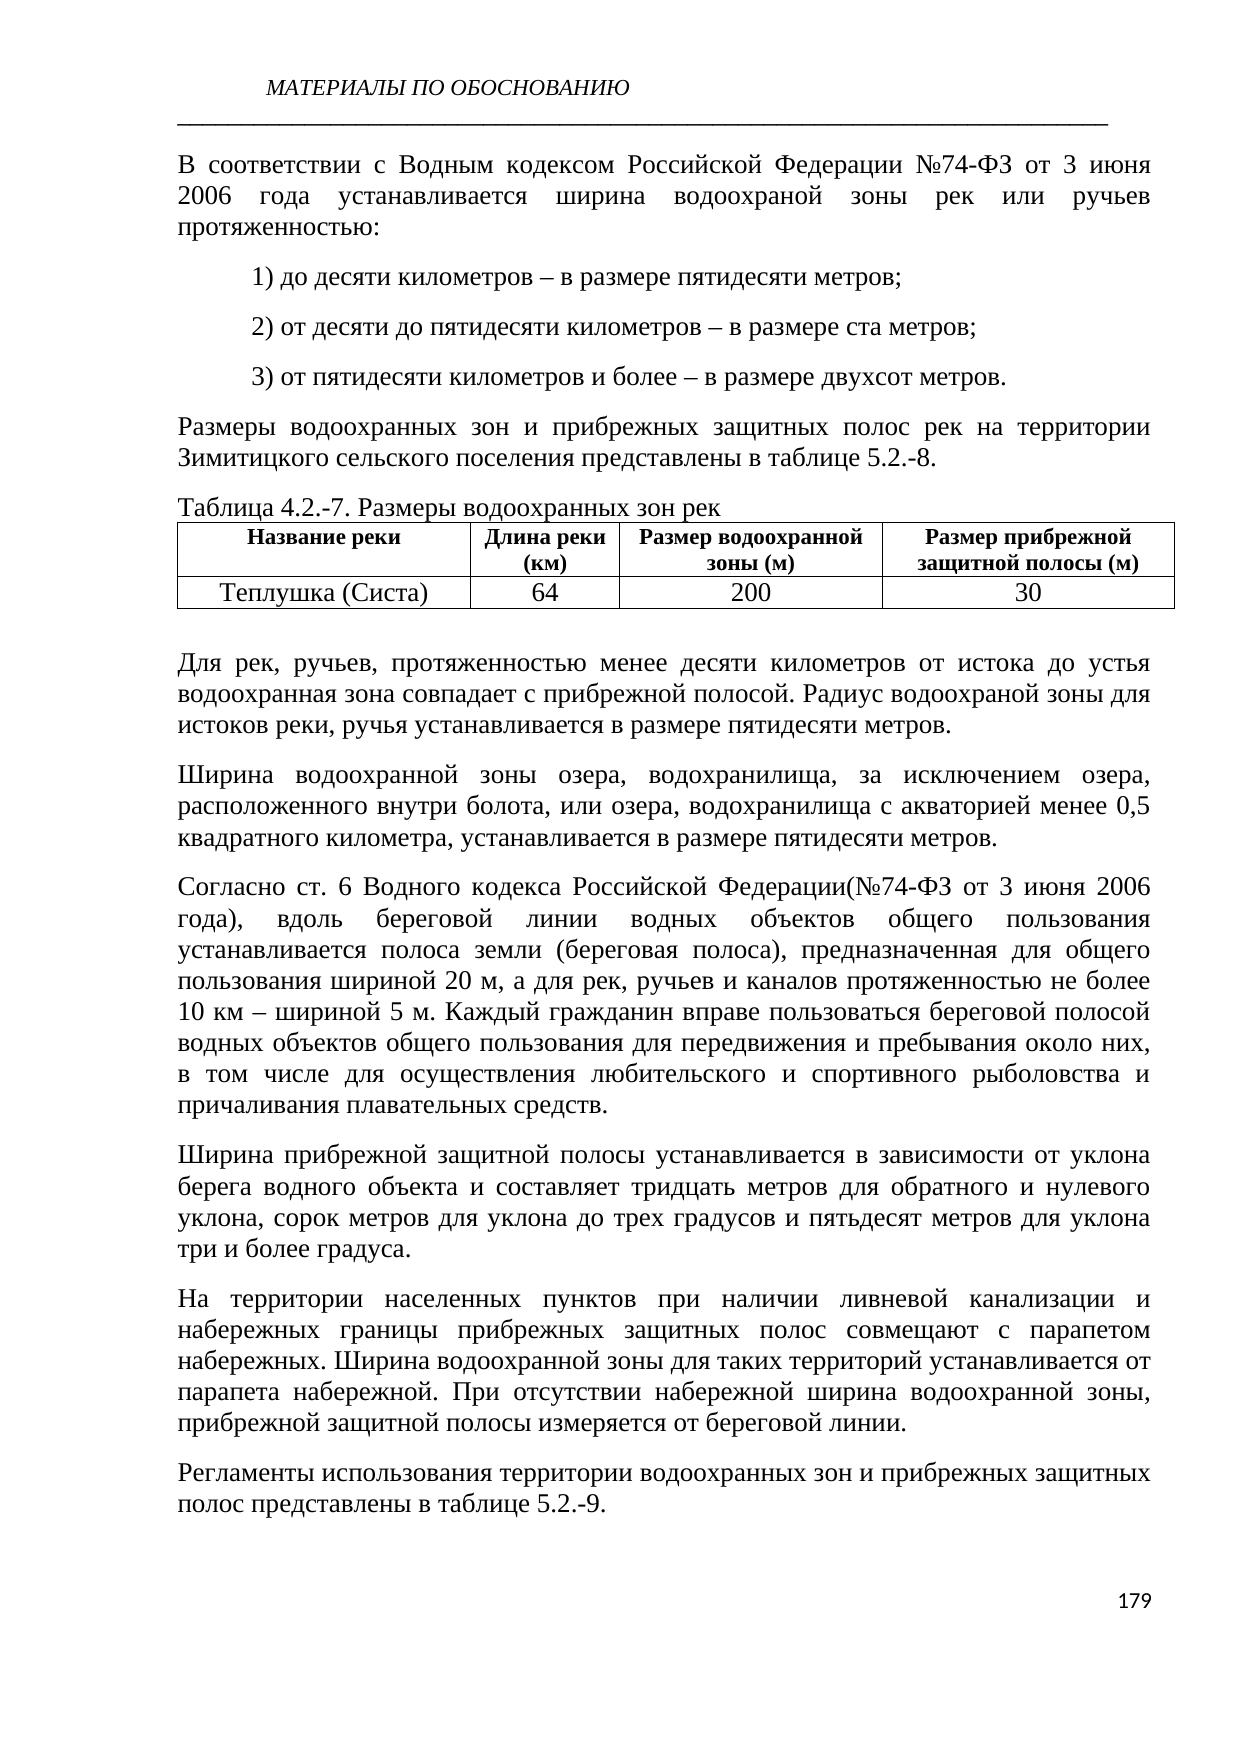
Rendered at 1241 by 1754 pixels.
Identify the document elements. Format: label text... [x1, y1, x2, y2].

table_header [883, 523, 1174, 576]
text Ширина прибрежной защитной полосы устанавливается в зависимости от уклона берега водного объекта и составляет тридцать метров для обратного и нулевого уклона, сорок метров для уклона до трех градусов и пятьдесят метров для уклона три и более градуса. [177, 1138, 1152, 1263]
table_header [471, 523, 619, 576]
text В соответствии с Водным кодексом Российской Федерации №74-ФЗ от 3 июня 2006 года устанавливается ширина водоохраной зоны рек или ручьев протяженностью: [177, 148, 1152, 241]
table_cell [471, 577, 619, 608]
text 1) до десяти километров – в размере пятидесяти метров; [251, 260, 1152, 291]
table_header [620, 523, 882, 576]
text На территории населенных пунктов при наличии ливневой канализации и набережных границы прибрежных защитных полос совмещают с парапетом набережных. Ширина водоохранной зоны для таких территорий устанавливается от парапета набережной. При отсутствии набережной ширина водоохранной зоны, прибрежной защитной полосы измеряется от береговой линии. [177, 1282, 1152, 1437]
text 3) от пятидесяти километров и более – в размере двухсот метров. [251, 360, 1152, 391]
text Таблица 4.2.-7. Размеры водоохранных зон рек [177, 491, 1152, 522]
text 2) от десяти до пятидесяти километров – в размере ста метров; [251, 310, 1152, 341]
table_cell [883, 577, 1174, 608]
text Согласно ст. 6 Водного кодекса Российской Федерации(№74-ФЗ от 3 июня 2006 года), вдоль береговой линии водных объектов общего пользования устанавливается полоса земли (береговая полоса), предназначенная для общего пользования шириной 20 м, а для рек, ручьев и каналов протяженностью не более 10 км – шириной 5 м. Каждый гражданин вправе пользоваться береговой полосой водных объектов общего пользования для передвижения и пребывания около них, в том числе для осуществления любительского и спортивного рыболовства и причаливания плавательных средств. [177, 871, 1152, 1120]
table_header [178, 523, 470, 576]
text Ширина водоохранной зоны озера, водохранилища, за исключением озера, расположенного внутри болота, или озера, водохранилища с акваторией менее 0,5 квадратного километра, устанавливается в размере пятидесяти метров. [177, 758, 1152, 852]
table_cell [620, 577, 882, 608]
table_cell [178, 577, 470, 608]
text Для рек, ручьев, протяженностью менее десяти километров от истока до устья водоохранная зона совпадает с прибрежной полосой. Радиус водоохраной зоны для истоков реки, ручья устанавливается в размере пятидесяти метров. [177, 646, 1152, 739]
text Размеры водоохранных зон и прибрежных защитных полос рек на территории Зимитицкого сельского поселения представлены в таблице 5.2.-8. [177, 409, 1152, 472]
text Регламенты использования территории водоохранных зон и прибрежных защитных полос представлены в таблице 5.2.-9. [177, 1456, 1152, 1518]
